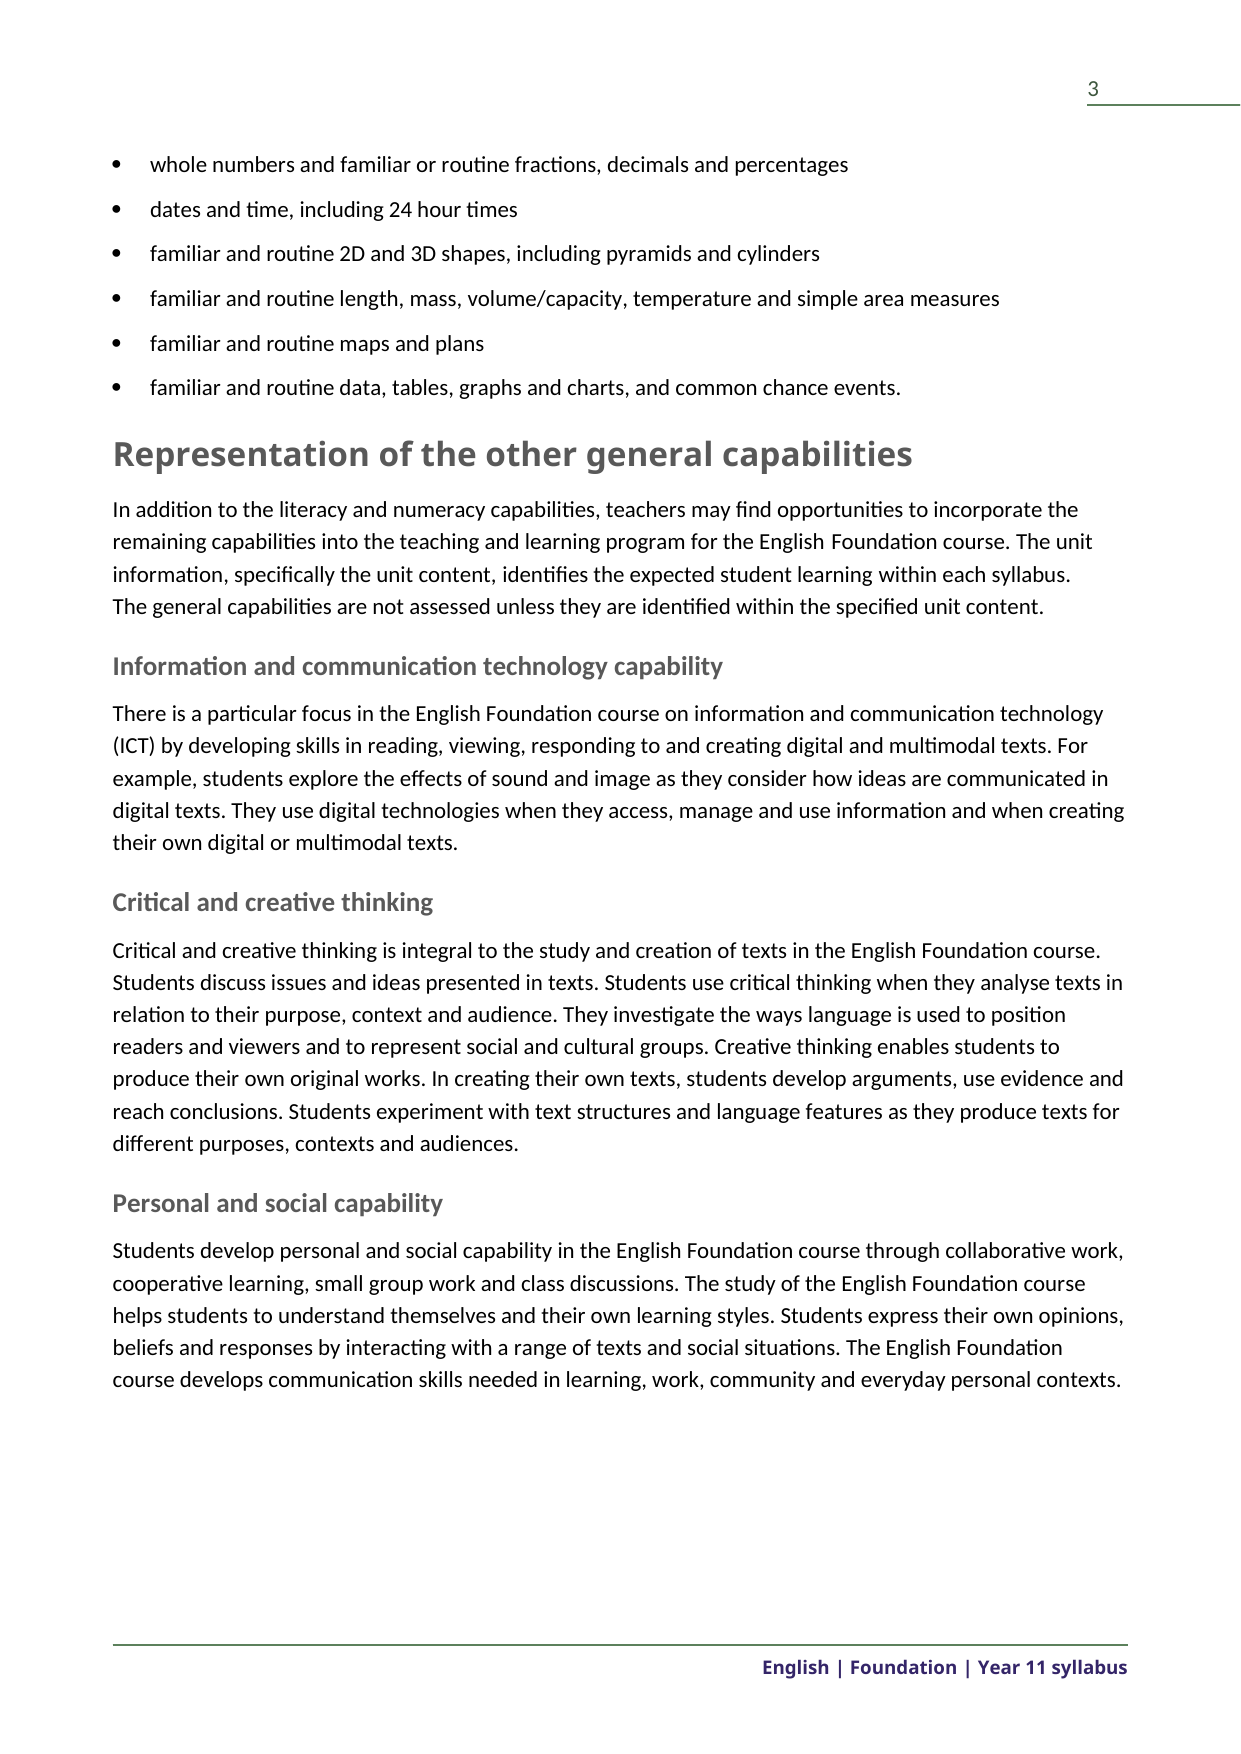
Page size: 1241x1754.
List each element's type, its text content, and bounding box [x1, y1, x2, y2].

text There is a particular focus in the English Foundation course on information and communication technology (ICT) by developing skills in reading, viewing, responding to and creating digital and multimodal texts. For example, students explore the effects of sound and image as they consider how ideas are communicated in digital texts. They use digital technologies when they access, manage and use information and when creating their own digital or multimodal texts. [112, 699, 1128, 856]
list familiar and routine maps and plans [112, 329, 1128, 357]
text Critical and creative thinking [112, 885, 1128, 918]
list dates and time, including 24 hour times [112, 195, 1128, 223]
text Students develop personal and social capability in the English Foundation course through collaborative work, cooperative learning, small group work and class discussions. The study of the English Foundation course helps students to understand themselves and their own learning styles. Students express their own opinions, beliefs and responses by interacting with a range of texts and social situations. The English Foundation course develops communication skills needed in learning, work, community and everyday personal contexts. [112, 1237, 1128, 1393]
text In addition to the literacy and numeracy capabilities, teachers may find opportunities to incorporate the remaining capabilities into the teaching and learning program for the English Foundation course. The unit information, specifically the unit content, identifies the expected student learning within each syllabus. The general capabilities are not assessed unless they are identified within the specified unit content. [112, 495, 1128, 620]
list familiar and routine data, tables, graphs and charts, and common chance events. [112, 373, 1128, 401]
text Critical and creative thinking is integral to the study and creation of texts in the English Foundation course. Students discuss issues and ideas presented in texts. Students use critical thinking when they analyse texts in relation to their purpose, context and audience. They investigate the ways language is used to position readers and viewers and to represent social and cultural groups. Creative thinking enables students to produce their own original works. In creating their own texts, students develop arguments, use evidence and reach conclusions. Students experiment with text structures and language features as they produce texts for different purposes, contexts and audiences. [112, 936, 1128, 1157]
list familiar and routine 2D and 3D shapes, including pyramids and cylinders [112, 239, 1128, 267]
list familiar and routine length, mass, volume/capacity, temperature and simple area measures [112, 284, 1128, 312]
text Personal and social capability [112, 1186, 1128, 1219]
text Information and communication technology capability [112, 649, 1128, 682]
subtitle Representation of the other general capabilities [112, 431, 1128, 476]
list whole numbers and familiar or routine fractions, decimals and percentages [112, 150, 1128, 178]
